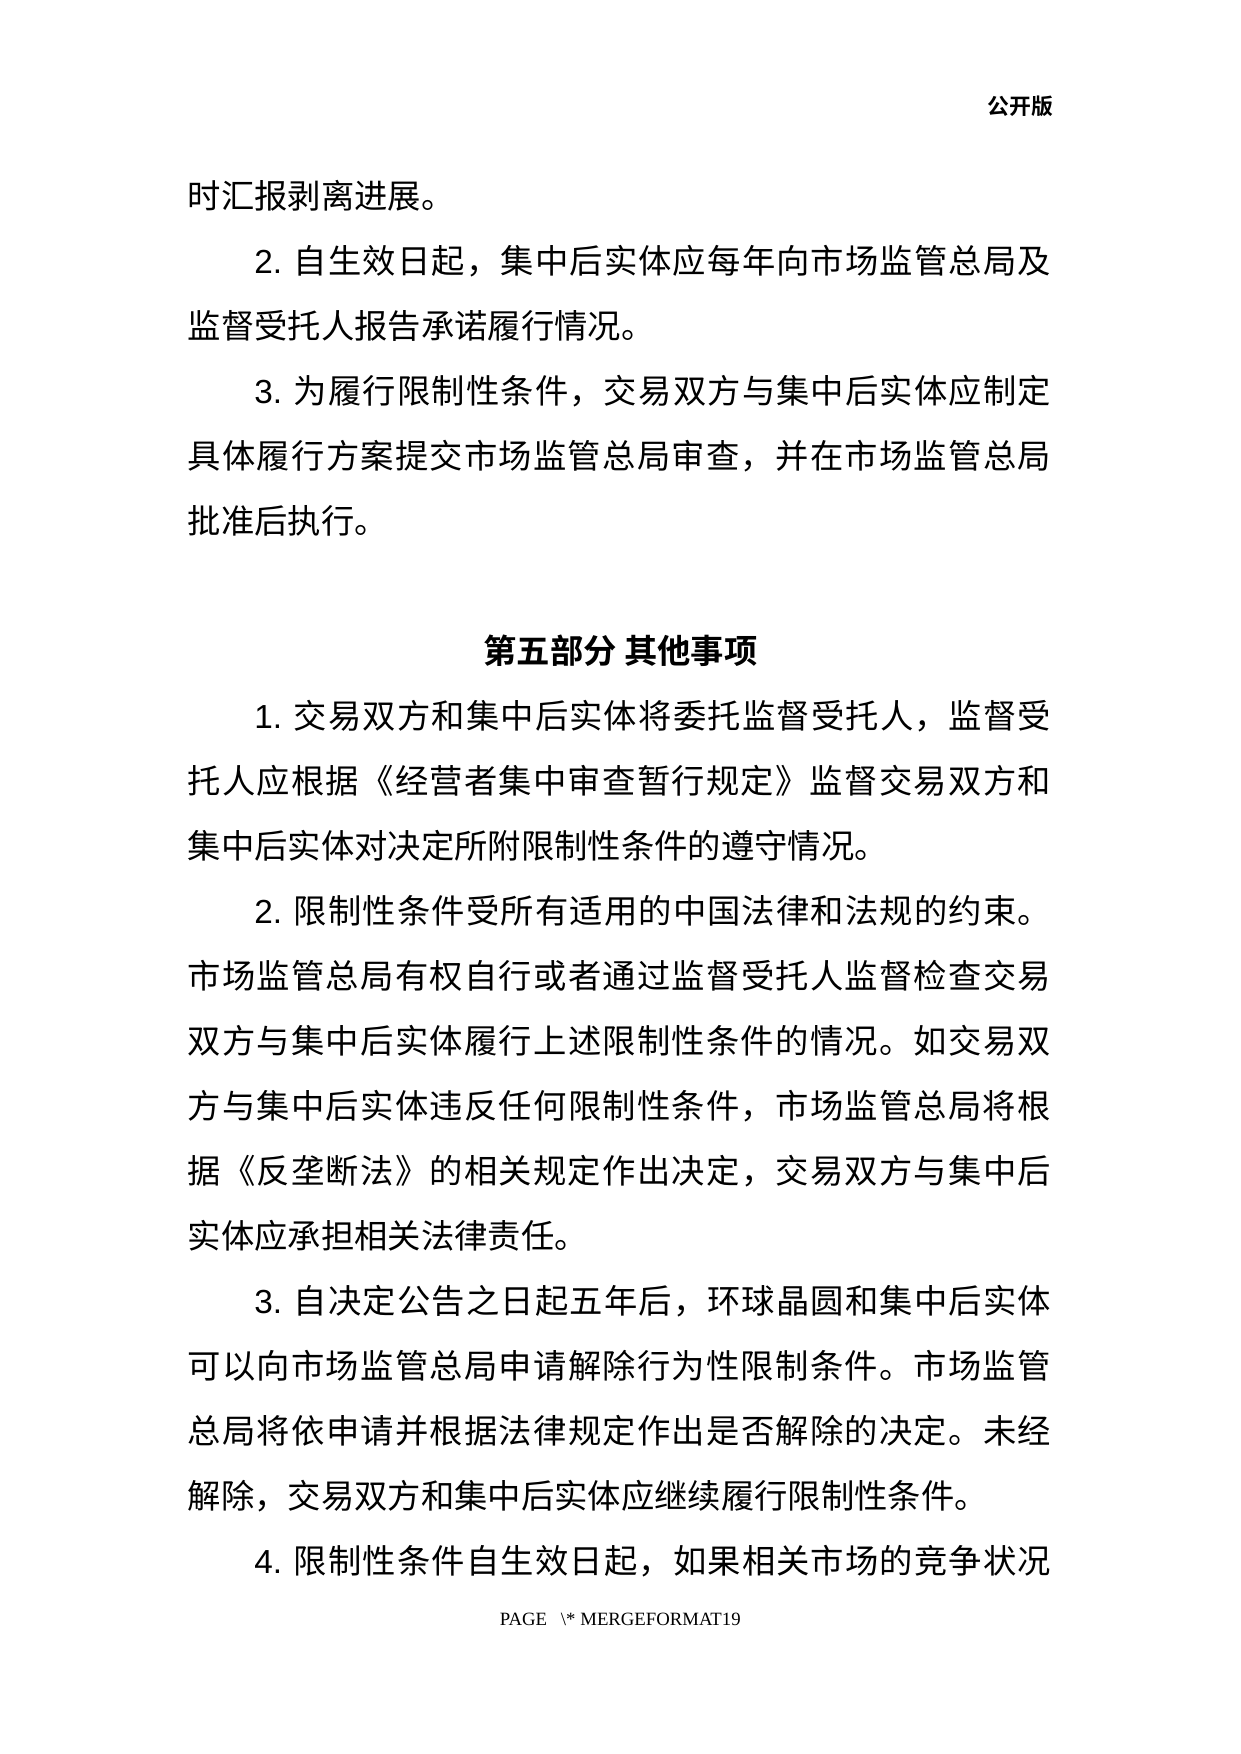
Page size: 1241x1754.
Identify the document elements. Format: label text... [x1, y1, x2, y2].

list 2. 自生效日起，集中后实体应每年向市场监管总局及监督受托人报告承诺履行情况。 [187, 227, 1053, 357]
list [187, 162, 1053, 227]
list 1. 交易双方和集中后实体将委托监督受托人，监督受托人应根据《经营者集中审查暂行规定》监督交易双方和集中后实体对决定所附限制性条件的遵守情况。 [187, 682, 1053, 877]
text 第五部分 其他事项 [187, 617, 1053, 682]
list 2. 限制性条件受所有适用的中国法律和法规的约束。市场监管总局有权自行或者通过监督受托人监督检查交易双方与集中后实体履行上述限制性条件的情况。如交易双方与集中后实体违反任何限制性条件，市场监管总局将根据《反垄断法》的相关规定作出决定，交易双方与集中后实体应承担相关法律责任。 [187, 877, 1053, 1267]
list 3. 为履行限制性条件，交易双方与集中后实体应制定具体履行方案提交市场监管总局审查，并在市场监管总局批准后执行。 [187, 357, 1053, 552]
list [187, 1527, 1053, 1592]
text 3. 自决定公告之日起五年后，环球晶圆和集中后实体可以向市场监管总局申请解除行为性限制条件。市场监管总局将依申请并根据法律规定作出是否解除的决定。未经解除，交易双方和集中后实体应继续履行限制性条件。 [187, 1267, 1053, 1527]
